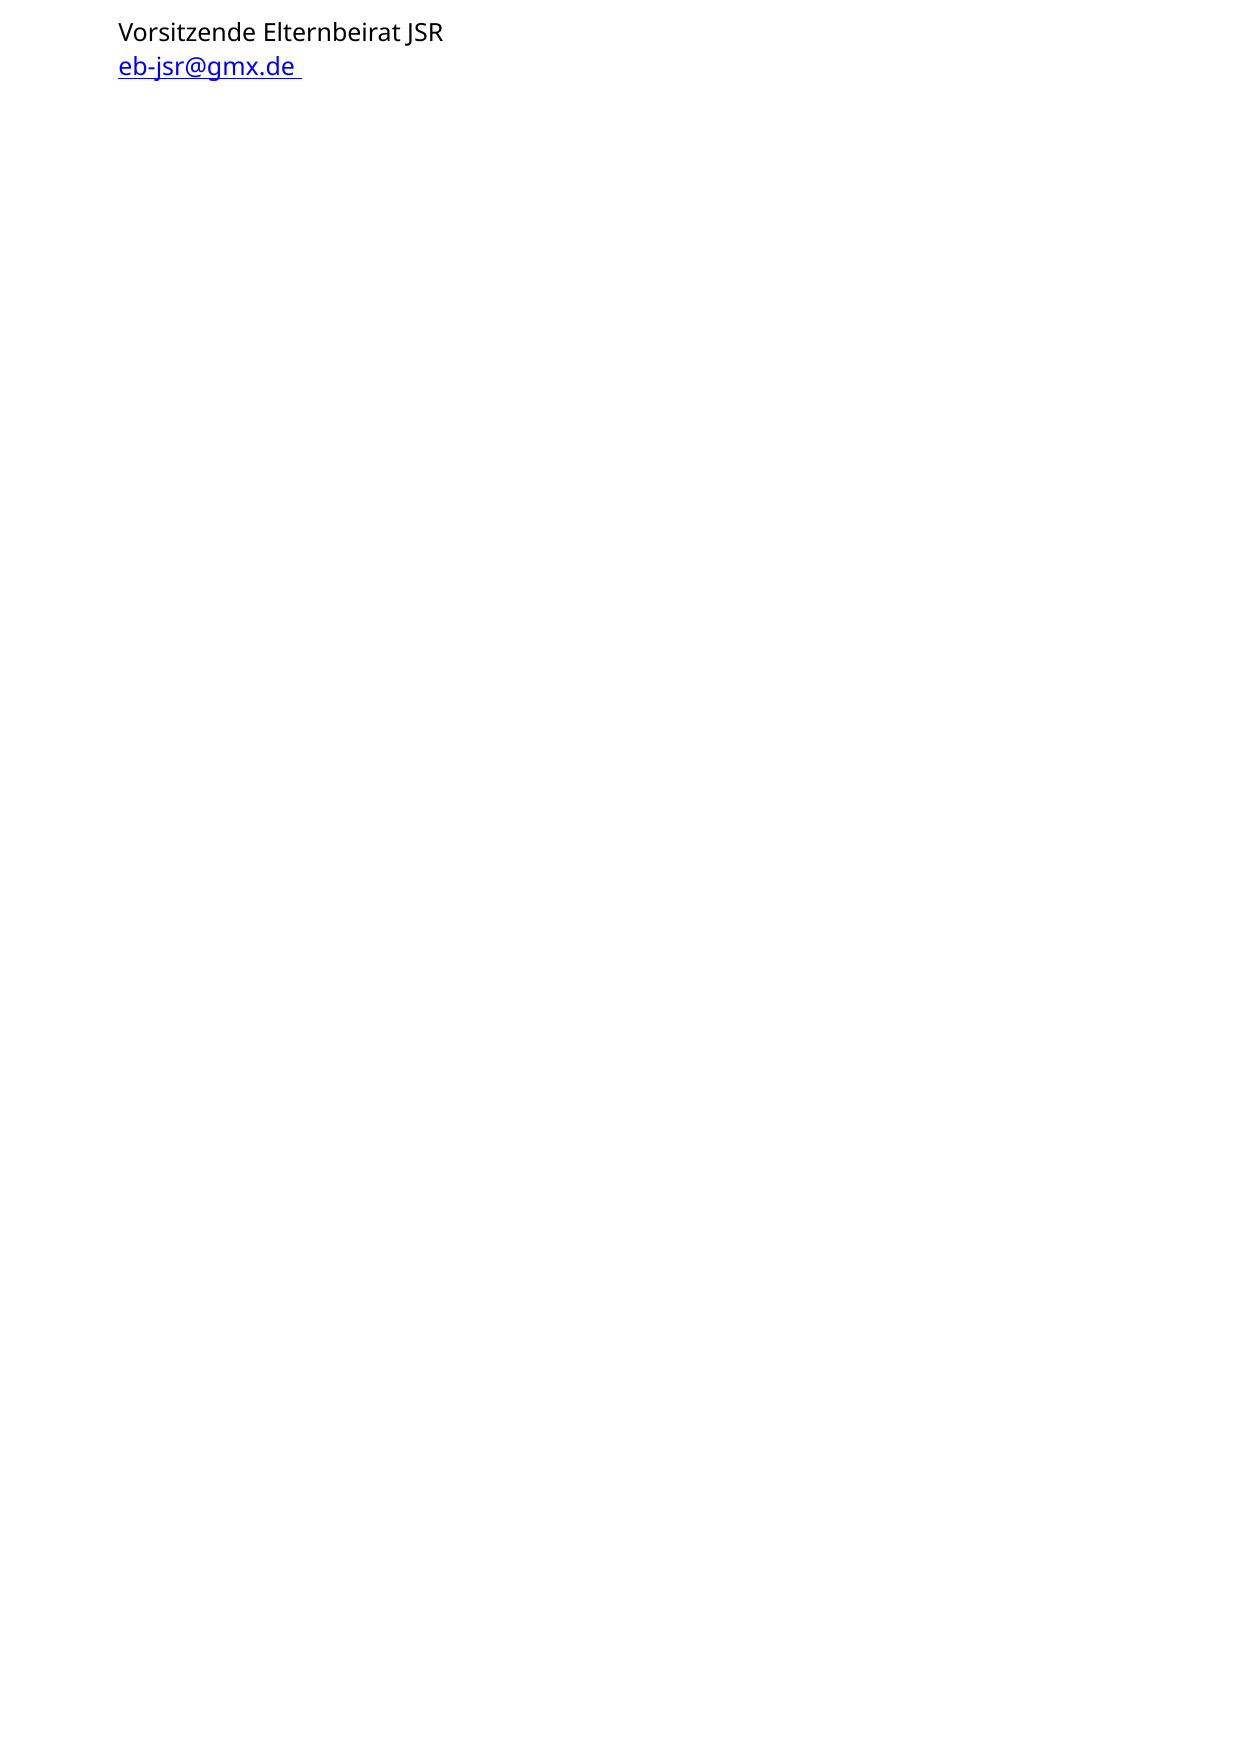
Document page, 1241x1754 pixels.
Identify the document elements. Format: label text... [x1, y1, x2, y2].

text Vorsitzende Elternbeirat JSR [118, 15, 1122, 49]
text eb-jsr@gmx.de [118, 49, 1122, 83]
